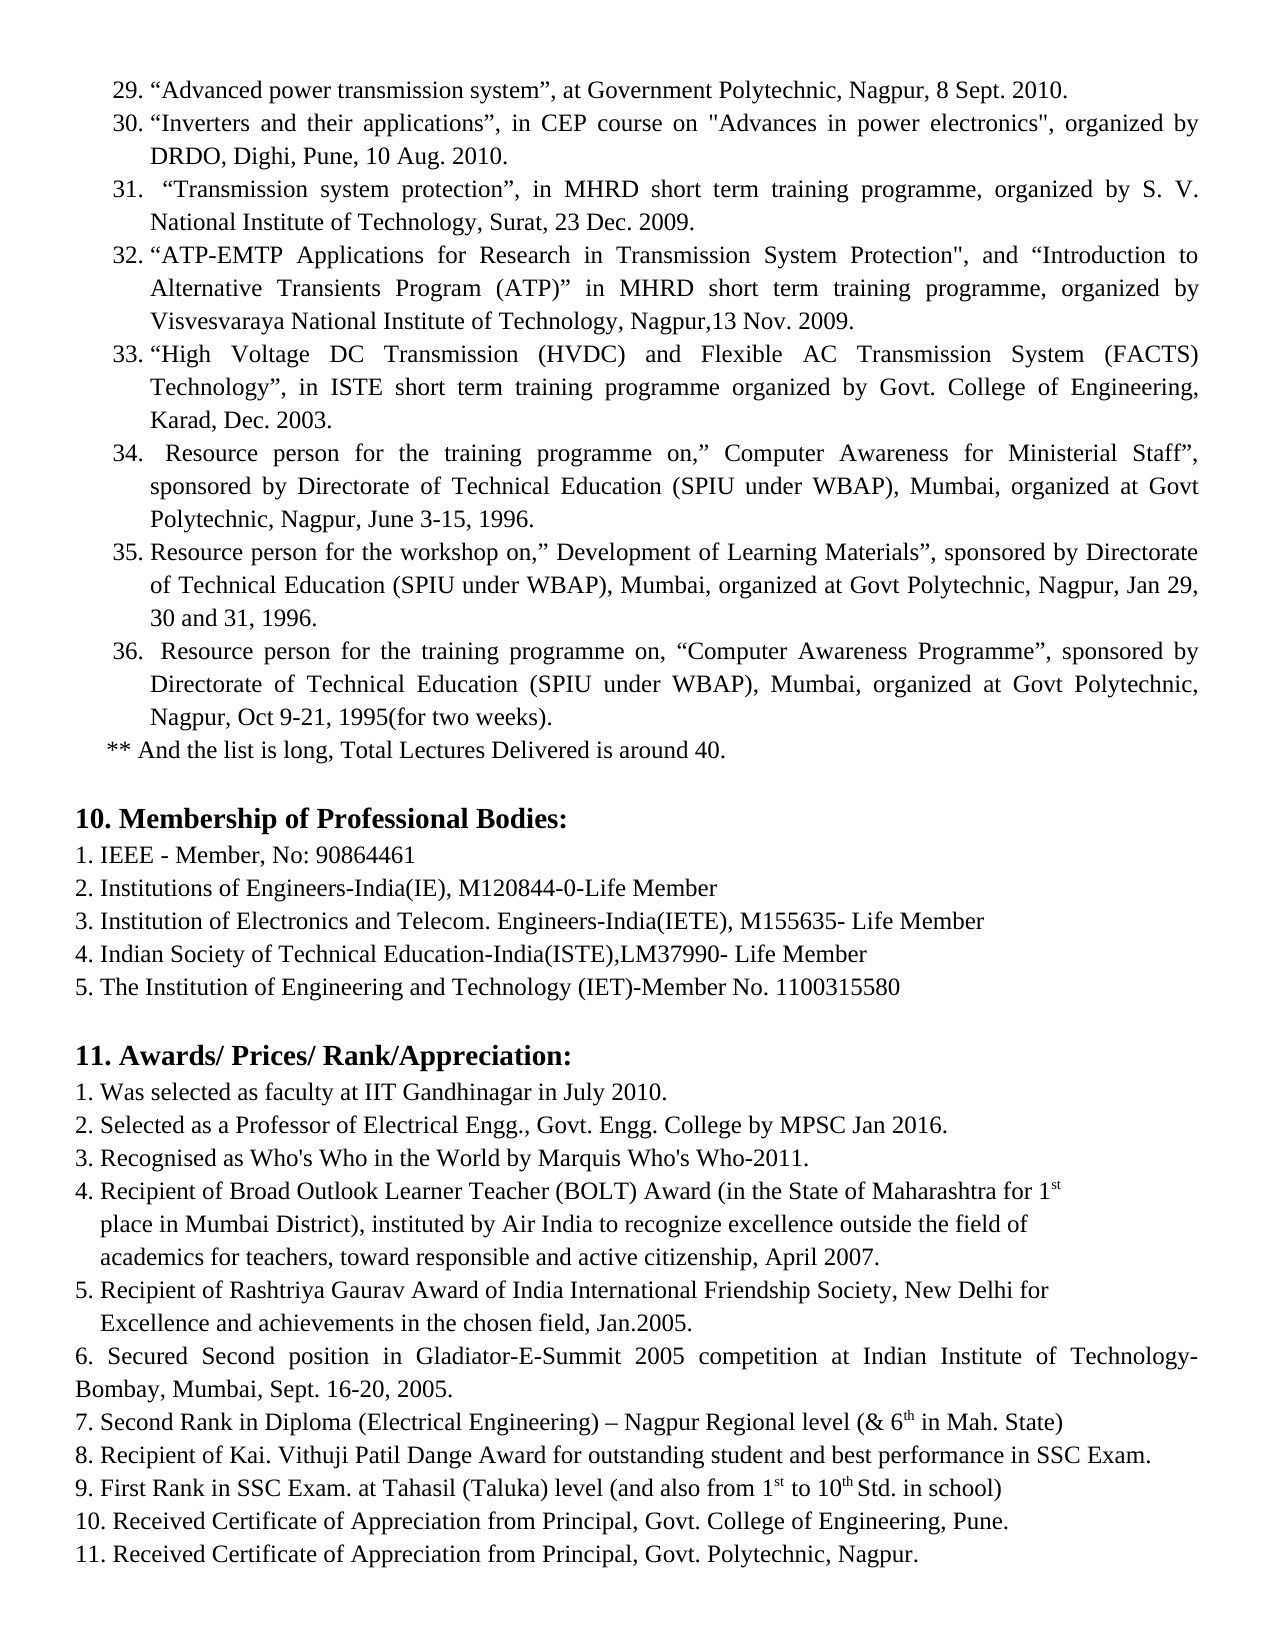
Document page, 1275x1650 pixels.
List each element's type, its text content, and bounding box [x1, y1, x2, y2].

text 5. The Institution of Engineering and Technology (IET)-Member No. 1100315580 [75, 972, 1200, 1001]
list Resource person for the training programme on,” Computer Awareness for Ministerial Staff”, sponsored by Directorate of Technical Education (SPIU under WBAP), Mumbai, organized at Govt Polytechnic, Nagpur, June 3-15, 1996. [112, 438, 1200, 533]
list “High Voltage DC Transmission (HVDC) and Flexible AC Transmission System (FACTS) Technology”, in ISTE short term training programme organized by Govt. College of Engineering, Karad, Dec. 2003. [112, 339, 1200, 434]
text 10. Received Certificate of Appreciation from Principal, Govt. College of Engineering, Pune. [75, 1506, 1200, 1535]
list “Inverters and their applications”, in CEP course on "Advances in power electronics", organized by DRDO, Dighi, Pune, 10 Aug. 2010. [112, 108, 1200, 170]
list “ATP-EMTP Applications for Research in Transmission System Protection", and “Introduction to Alternative Transients Program (ATP)” in MHRD short term training programme, organized by Visvesvaraya National Institute of Technology, Nagpur,13 Nov. 2009. [112, 240, 1200, 335]
list Resource person for the training programme on, “Computer Awareness Programme”, sponsored by Directorate of Technical Education (SPIU under WBAP), Mumbai, organized at Govt Polytechnic, Nagpur, Oct 9-21, 1995(for two weeks). [112, 636, 1200, 731]
text 5. Recipient of Rashtriya Gaurav Award of India International Friendship Society, New Delhi for [75, 1275, 1200, 1303]
text 9. First Rank in SSC Exam. at Tahasil (Taluka) level (and also from 1st to 10th Std. in school) [75, 1473, 1200, 1502]
text 11. Received Certificate of Appreciation from Principal, Govt. Polytechnic, Nagpur. [75, 1539, 1200, 1568]
text 4. Recipient of Broad Outlook Learner Teacher (BOLT) Award (in the State of Maharashtra for 1st [75, 1176, 1200, 1204]
text 7. Second Rank in Diploma (Electrical Engineering) – Nagpur Regional level (& 6th in Mah. State) [75, 1407, 1200, 1436]
text ** And the list is long, Total Lectures Delivered is around 40. [75, 735, 1200, 764]
text 1. Was selected as faculty at IIT Gandhinagar in July 2010. [75, 1077, 1200, 1105]
list Resource person for the workshop on,” Development of Learning Materials”, sponsored by Directorate of Technical Education (SPIU under WBAP), Mumbai, organized at Govt Polytechnic, Nagpur, Jan 29, 30 and 31, 1996. [112, 537, 1200, 632]
text 1. IEEE - Member, No: 90864461 2. Institutions of Engineers-India(IE), M120844-0-Life Member 3. Institution of Electronics and Telecom. Engineers-India(IETE), M155635- Life Member 4. Indian Society of Technical Education-India(ISTE),LM37990- Life Member [75, 840, 1200, 968]
text 8. Recipient of Kai. Vithuji Patil Dange Award for outstanding student and best performance in SSC Exam. [75, 1440, 1200, 1469]
text 10. Membership of Professional Bodies: [75, 801, 1200, 835]
text place in Mumbai District), instituted by Air India to recognize excellence outside the field of [75, 1209, 1200, 1237]
text 3. Recognised as Who's Who in the World by Marquis Who's Who-2011. [75, 1143, 1200, 1171]
text academics for teachers, toward responsible and active citizenship, April 2007. [75, 1242, 1200, 1271]
text 11. Awards/ Prices/ Rank/Appreciation: [75, 1038, 1200, 1072]
text Excellence and achievements in the chosen field, Jan.2005. [75, 1308, 1200, 1337]
list “Transmission system protection”, in MHRD short term training programme, organized by S. V. National Institute of Technology, Surat, 23 Dec. 2009. [112, 174, 1200, 236]
text 6. Secured Second position in Gladiator-E-Summit 2005 competition at Indian Institute of Technology- Bombay, Mumbai, Sept. 16-20, 2005. [75, 1341, 1200, 1403]
text 2. Selected as a Professor of Electrical Engg., Govt. Engg. College by MPSC Jan 2016. [75, 1110, 1200, 1138]
list “Advanced power transmission system”, at Government Polytechnic, Nagpur, 8 Sept. 2010. [112, 75, 1200, 104]
